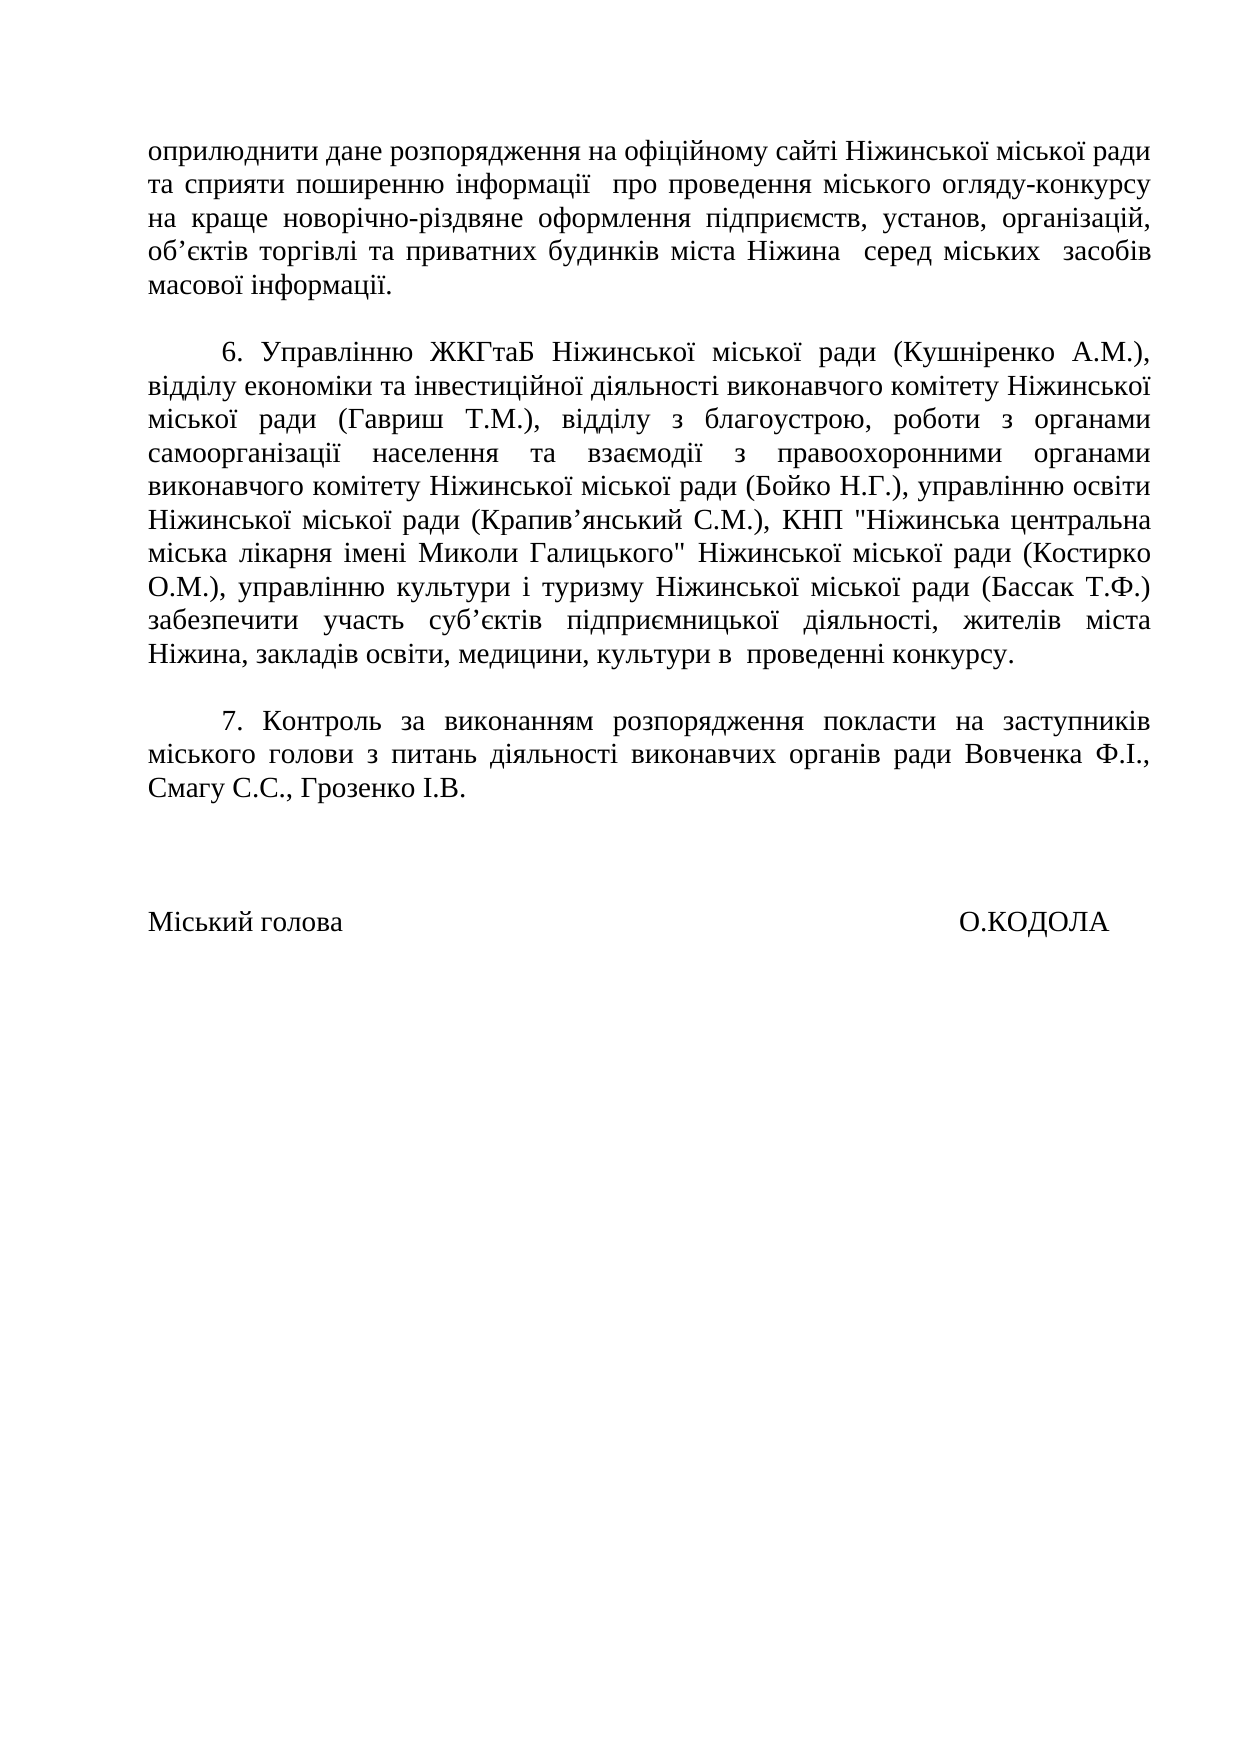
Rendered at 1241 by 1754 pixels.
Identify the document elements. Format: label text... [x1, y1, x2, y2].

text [148, 133, 1152, 301]
text Міський голова О.КОДОЛА [148, 904, 1152, 938]
text 6. Управлінню ЖКГтаБ Ніжинської міської ради (Кушніренко А.М.), відділу економіки та інвестиційної діяльності виконавчого комітету Ніжинської міської ради (Гавриш Т.М.), відділу з благоустрою, роботи з органами самоорганізації населення та взаємодії з правоохоронними органами виконавчого комітету Ніжинської міської ради (Бойко Н.Г.), управлінню освіти Ніжинської міської ради (Крапив’янський С.М.), КНП "Ніжинська центральна міська лікарня імені Миколи Галицького" Ніжинської міської ради (Костирко О.М.), управлінню культури і туризму Ніжинської міської ради (Бассак Т.Ф.) забезпечити участь суб’єктів підприємницької діяльності, жителів міста Ніжина, закладів освіти, медицини, культури в проведенні конкурсу. [148, 334, 1152, 669]
text 7. Контроль за виконанням розпорядження покласти на заступників міського голови з питань діяльності виконавчих органів ради Вовченка Ф.І., Смагу С.С., Грозенко І.В. [148, 703, 1152, 804]
